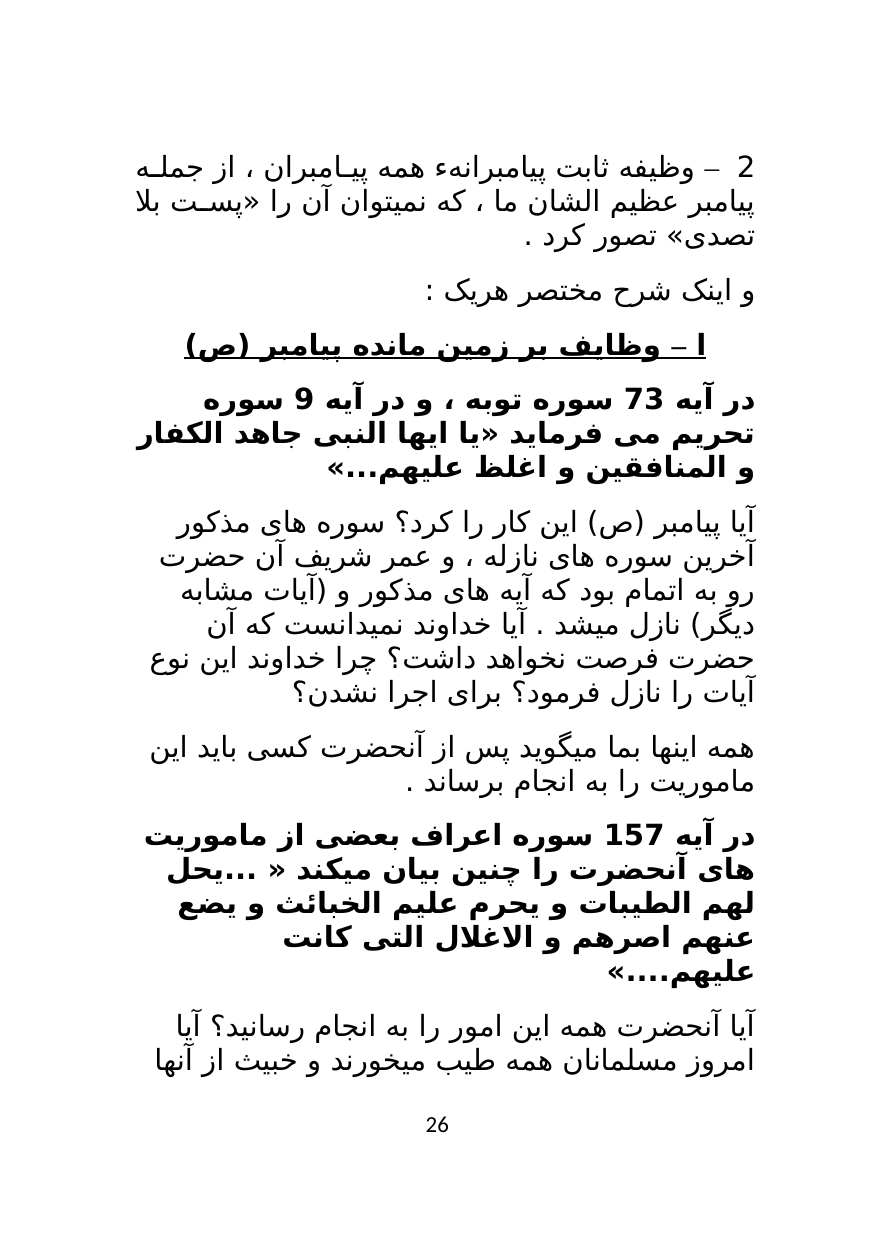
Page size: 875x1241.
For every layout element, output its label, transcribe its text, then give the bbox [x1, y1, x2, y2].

text همه اینها بما میگوید پس از آنحضرت کسی باید این ماموریت را به انجام برساند . [135, 730, 755, 798]
text ا – وظایف بر زمین مانده پیامبر (ص) [135, 328, 755, 362]
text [135, 1009, 755, 1077]
text آیا پیامبر (ص) این کار را کرد؟ سوره های مذکور آخرین سوره های نازله ، و عمر شریف آن حضرت رو به اتمام بود که آیه های مذکور و (آیات مشابه دیگر) نازل میشد . آیا خداوند نمیدانست که آن حضرت فرصت نخواهد داشت؟ چرا خداوند این نوع آیات را نازل فرمود؟ برای اجرا نشدن؟ [135, 505, 755, 709]
text در آیه 73 سوره توبه ، و در آیه 9 سوره تحریم می فرماید «یا ایها النبی جاهد الکفار و المنافقین و اغلظ علیهم...» [135, 383, 755, 484]
text و اینک شرح مختصر هریک : [135, 273, 755, 307]
text در آیه 157 سوره اعراف بعضی از ماموریت های آنحضرت را چنین بیان میکند « ...یحل لهم الطیبات و یحرم علیم الخبائث و یضع عنهم اصرهم و الاغلال التی کانت علیهم....» [135, 819, 755, 988]
text 2 – وظیفه ثابت پیامبرانهء همه پیامبران ، از جمله پیامبر عظیم الشان ما ، که نمیتوان آن را «پست بلا تصدی» تصور کرد . [135, 150, 755, 252]
